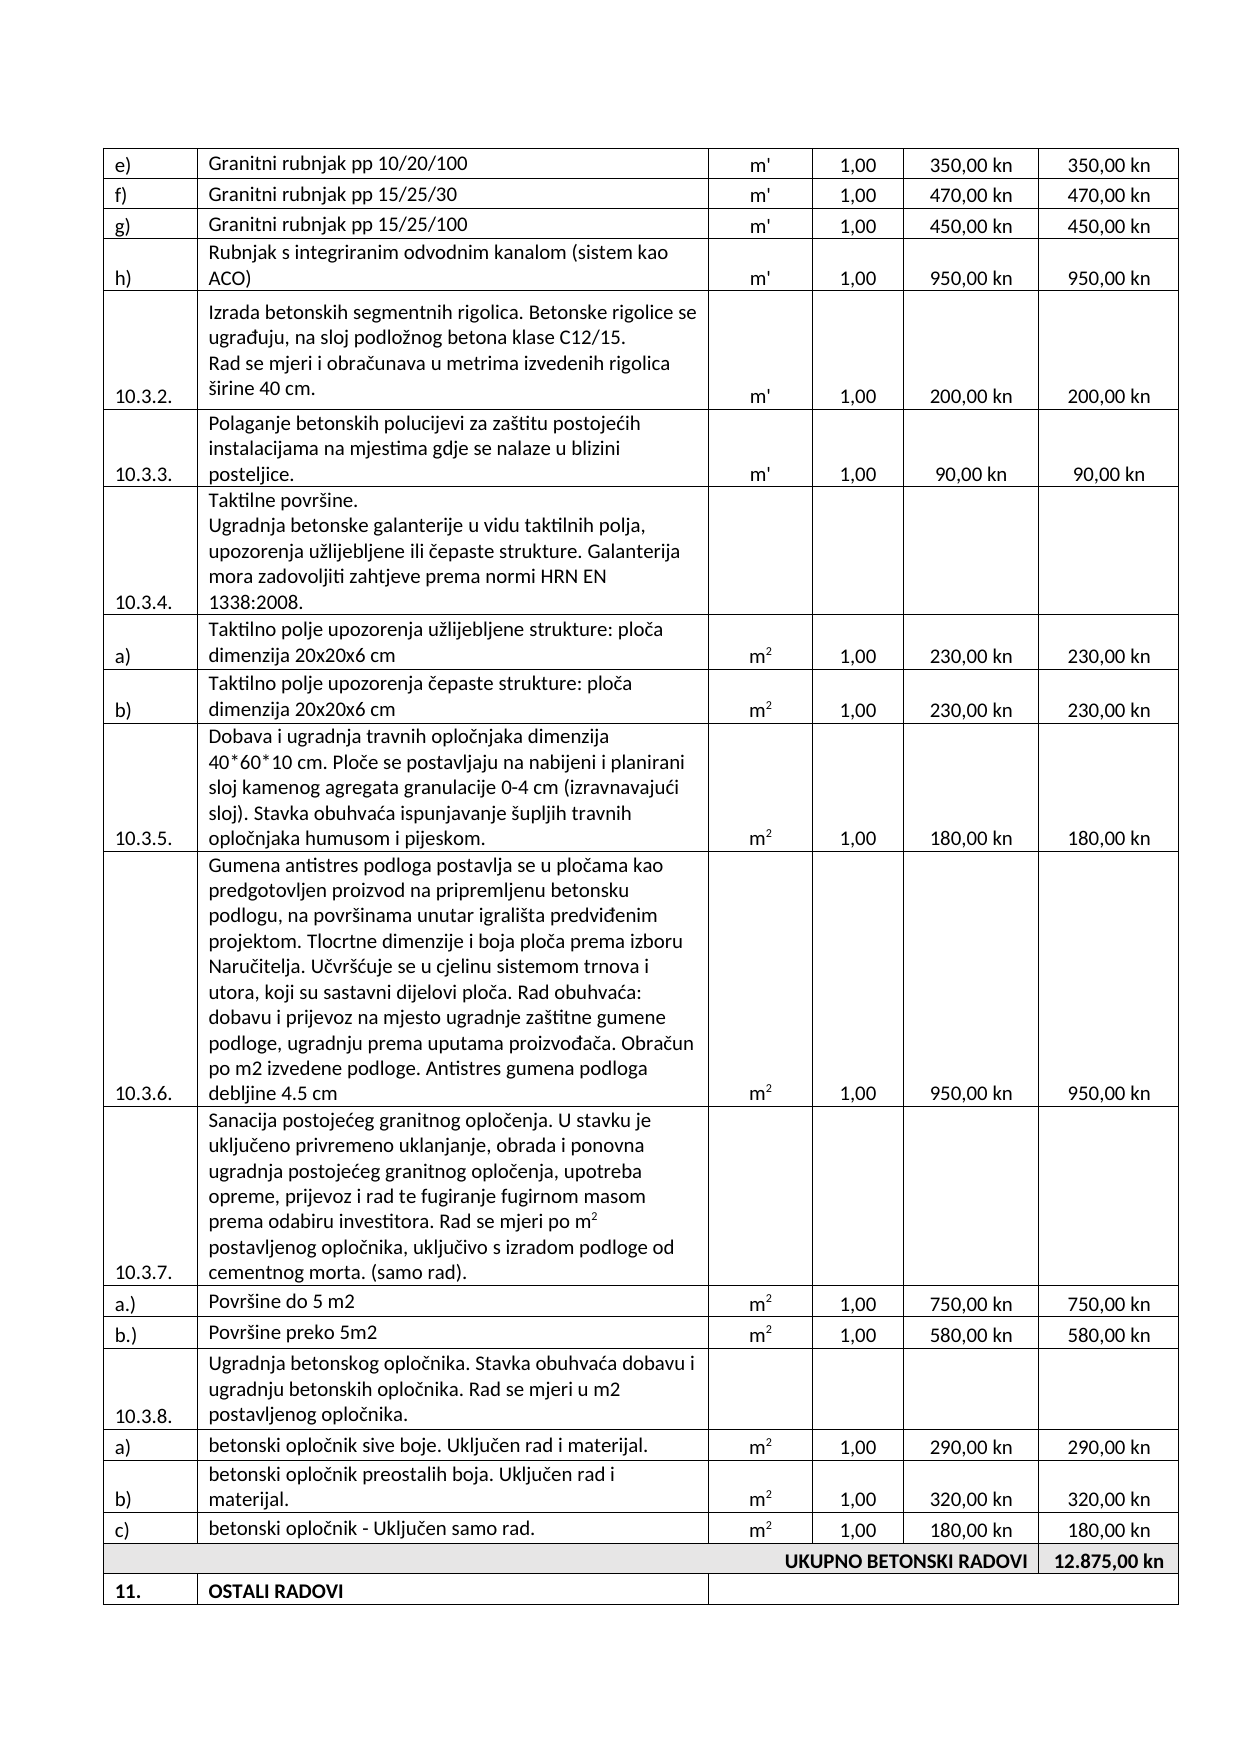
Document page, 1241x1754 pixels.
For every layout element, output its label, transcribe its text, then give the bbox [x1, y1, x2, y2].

table_cell e) [104, 149, 197, 178]
table_cell m2 [709, 724, 812, 851]
table_cell [709, 1574, 1178, 1603]
table_cell 11. [104, 1574, 197, 1603]
table_cell b) [104, 670, 197, 723]
table_cell [709, 1107, 812, 1285]
table_cell 230,00 kn [904, 615, 1038, 668]
table_cell 1,00 [813, 670, 903, 723]
table_cell 750,00 kn [1039, 1286, 1178, 1316]
table_cell m' [709, 410, 812, 486]
table_cell [1039, 1349, 1178, 1429]
table_cell 350,00 kn [904, 149, 1038, 178]
table_cell m' [709, 291, 812, 409]
table_cell m2 [709, 1461, 812, 1512]
table_cell Granitni rubnjak pp 15/25/100 [198, 209, 708, 238]
table_cell [709, 487, 812, 614]
table_cell 230,00 kn [1039, 615, 1178, 668]
table_cell [1039, 1107, 1178, 1285]
table_cell 1,00 [813, 615, 903, 668]
table_cell [709, 1349, 812, 1429]
table_cell Granitni rubnjak pp 10/20/100 [198, 149, 708, 178]
table_cell 290,00 kn [904, 1430, 1038, 1460]
table_cell a) [104, 1430, 197, 1460]
table_cell Gumena antistres podloga postavlja se u pločama kao predgotovljen proizvod na pripremljenu betonsku podlogu, na površinama unutar igrališta predviđenim projektom. Tlocrtne dimenzije i boja ploča prema izboru Naručitelja. Učvršćuje se u cjelinu sistemom trnova i utora, koji su sastavni dijelovi ploča. Rad obuhvaća: dobavu i prijevoz na mjesto ugradnje zaštitne gumene podloge, ugradnju prema uputama proizvođača. Obračun po m2 izvedene podloge. Antistres gumena podloga debljine 4.5 cm [198, 852, 708, 1106]
table_cell 1,00 [813, 239, 903, 290]
table_cell 320,00 kn [904, 1461, 1038, 1512]
table_cell Površine preko 5m2 [198, 1317, 708, 1347]
table_cell 470,00 kn [1039, 179, 1178, 208]
table_cell m2 [709, 1286, 812, 1316]
table_cell 1,00 [813, 852, 903, 1106]
table_cell f) [104, 179, 197, 208]
table_cell [1039, 487, 1178, 614]
table_cell 320,00 kn [1039, 1461, 1178, 1512]
table_cell m2 [709, 1317, 812, 1347]
table_cell 10.3.8. [104, 1349, 197, 1429]
table_cell 1,00 [813, 1286, 903, 1316]
table_cell [904, 487, 1038, 614]
table_cell Taktilne površine. Ugradnja betonske galanterije u vidu taktilnih polja, upozorenja užlijebljene ili čepaste strukture. Galanterija mora zadovoljiti zahtjeve prema normi HRN EN 1338:2008. [198, 487, 708, 614]
table_cell 470,00 kn [904, 179, 1038, 208]
table_cell 1,00 [813, 209, 903, 238]
table_cell m2 [709, 1513, 812, 1543]
table_cell 200,00 kn [904, 291, 1038, 409]
table_cell 12.875,00 kn [1039, 1544, 1178, 1573]
table_cell betonski opločnik preostalih boja. Uključen rad i materijal. [198, 1461, 708, 1512]
table_cell betonski opločnik sive boje. Uključen rad i materijal. [198, 1430, 708, 1460]
table_cell 950,00 kn [904, 239, 1038, 290]
table_cell m2 [709, 852, 812, 1106]
table_cell betonski opločnik - Uključen samo rad. [198, 1513, 708, 1543]
table_cell Sanacija postojećeg granitnog opločenja. U stavku je uključeno privremeno uklanjanje, obrada i ponovna ugradnja postojećeg granitnog opločenja, upotreba opreme, prijevoz i rad te fugiranje fugirnom masom prema odabiru investitora. Rad se mjeri po m2 postavljenog opločnika, uključivo s izradom podloge od cementnog morta. (samo rad). [198, 1107, 708, 1285]
table_cell [813, 1107, 903, 1285]
table_cell Površine do 5 m2 [198, 1286, 708, 1316]
table_cell 180,00 kn [1039, 724, 1178, 851]
table_cell 1,00 [813, 1513, 903, 1543]
table_cell 580,00 kn [904, 1317, 1038, 1347]
table_cell b.) [104, 1317, 197, 1347]
table_cell 1,00 [813, 1461, 903, 1512]
table_cell 1,00 [813, 724, 903, 851]
table_cell m2 [709, 670, 812, 723]
table_cell 750,00 kn [904, 1286, 1038, 1316]
table_cell 10.3.3. [104, 410, 197, 486]
table_cell Ugradnja betonskog opločnika. Stavka obuhvaća dobavu i ugradnju betonskih opločnika. Rad se mjeri u m2 postavljenog opločnika. [198, 1349, 708, 1429]
table_cell m' [709, 179, 812, 208]
table_cell Dobava i ugradnja travnih opločnjaka dimenzija 40*60*10 cm. Ploče se postavljaju na nabijeni i planirani sloj kamenog agregata granulacije 0-4 cm (izravnavajući sloj). Stavka obuhvaća ispunjavanje šupljih travnih opločnjaka humusom i pijeskom. [198, 724, 708, 851]
table_cell 1,00 [813, 149, 903, 178]
table_cell 180,00 kn [904, 724, 1038, 851]
table_cell 10.3.6. [104, 852, 197, 1106]
table_cell 10.3.7. [104, 1107, 197, 1285]
table_cell 450,00 kn [1039, 209, 1178, 238]
table_cell 10.3.4. [104, 487, 197, 614]
table_cell 1,00 [813, 1430, 903, 1460]
table_cell 90,00 kn [904, 410, 1038, 486]
table_cell a.) [104, 1286, 197, 1316]
table_cell 580,00 kn [1039, 1317, 1178, 1347]
table_cell OSTALI RADOVI [198, 1574, 708, 1603]
table_cell 950,00 kn [1039, 852, 1178, 1106]
table_cell [813, 487, 903, 614]
table_cell 1,00 [813, 291, 903, 409]
table_cell Granitni rubnjak pp 15/25/30 [198, 179, 708, 208]
table_cell m' [709, 149, 812, 178]
table_cell a) [104, 615, 197, 668]
table_cell 180,00 kn [1039, 1513, 1178, 1543]
table_cell m2 [709, 615, 812, 668]
table_cell 180,00 kn [904, 1513, 1038, 1543]
table_cell Taktilno polje upozorenja čepaste strukture: ploča dimenzija 20x20x6 cm [198, 670, 708, 723]
table_cell Polaganje betonskih polucijevi za zaštitu postojećih instalacijama na mjestima gdje se nalaze u blizini posteljice. [198, 410, 708, 486]
table_cell h) [104, 239, 197, 290]
table_cell 10.3.5. [104, 724, 197, 851]
table_cell m' [709, 209, 812, 238]
table_cell 1,00 [813, 1317, 903, 1347]
table_cell 350,00 kn [1039, 149, 1178, 178]
table_cell 950,00 kn [904, 852, 1038, 1106]
table_cell 950,00 kn [1039, 239, 1178, 290]
table_cell m2 [709, 1430, 812, 1460]
table_cell m' [709, 239, 812, 290]
table_cell 230,00 kn [1039, 670, 1178, 723]
table_cell Izrada betonskih segmentnih rigolica. Betonske rigolice se ugrađuju, na sloj podložnog betona klase C12/15. Rad se mjeri i obračunava u metrima izvedenih rigolica širine 40 cm. [198, 291, 708, 409]
table_cell g) [104, 209, 197, 238]
table_cell [904, 1349, 1038, 1429]
table_cell Taktilno polje upozorenja užlijebljene strukture: ploča dimenzija 20x20x6 cm [198, 615, 708, 668]
table_cell [813, 1349, 903, 1429]
table_cell 1,00 [813, 179, 903, 208]
table_cell Rubnjak s integriranim odvodnim kanalom (sistem kao ACO) [198, 239, 708, 290]
table_cell 200,00 kn [1039, 291, 1178, 409]
table_cell UKUPNO BETONSKI RADOVI [104, 1544, 1038, 1573]
table_cell c) [104, 1513, 197, 1543]
table_cell 1,00 [813, 410, 903, 486]
table_cell 290,00 kn [1039, 1430, 1178, 1460]
table_cell 230,00 kn [904, 670, 1038, 723]
table_cell 10.3.2. [104, 291, 197, 409]
table_cell [904, 1107, 1038, 1285]
table_cell 450,00 kn [904, 209, 1038, 238]
table_cell 90,00 kn [1039, 410, 1178, 486]
table_cell b) [104, 1461, 197, 1512]
